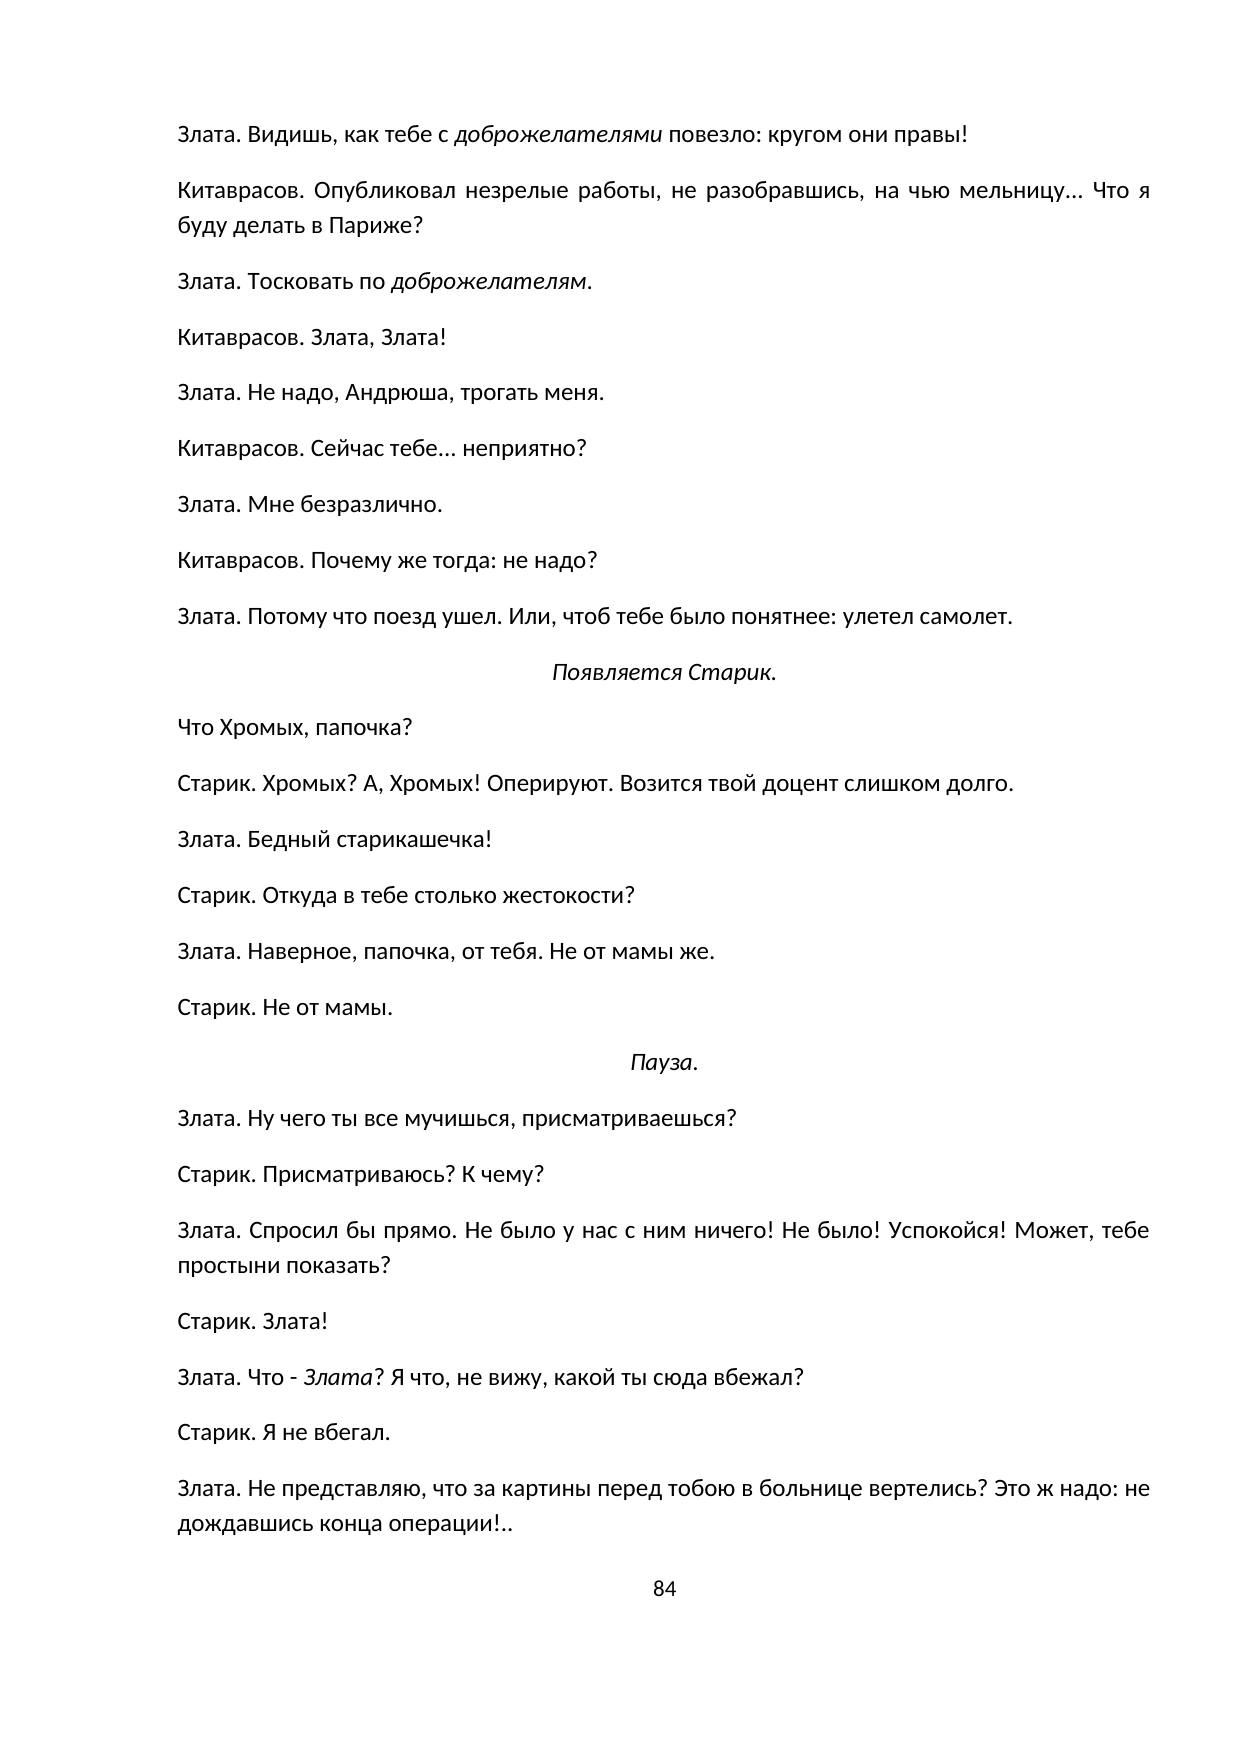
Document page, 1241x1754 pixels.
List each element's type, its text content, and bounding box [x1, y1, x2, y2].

text Злата. Видишь, как тебе с доброжелателями повезло: кругом они правы! [177, 118, 1152, 149]
text Злата. Мне безразлично. [177, 488, 1152, 519]
text Старик. Откуда в тебе столько жестокости? [177, 879, 1152, 909]
text Старик. Злата! [177, 1305, 1152, 1335]
text Старик. Я не вбегал. [177, 1416, 1152, 1447]
text Злата. Бедный старикашечка! [177, 823, 1152, 854]
text Злата. Не надо, Андрюша, трогать меня. [177, 376, 1152, 407]
text Китаврасов. Почему же тогда: не надо? [177, 544, 1152, 574]
text Старик. Присматриваюсь? К чему? [177, 1158, 1152, 1189]
text Появляется Старик. [177, 656, 1152, 686]
text Что Хромых, папочка? [177, 711, 1152, 742]
text Злата. Ну чего ты все мучишься, присматриваешься? [177, 1102, 1152, 1133]
text Злата. Что - Злата? Я что, не вижу, какой ты сюда вбежал? [177, 1361, 1152, 1391]
text Пауза. [177, 1046, 1152, 1077]
text Китаврасов. Сейчас тебе... неприятно? [177, 432, 1152, 463]
text Злата. Потому что поезд ушел. Или, чтоб тебе было понятнее: улетел самолет. [177, 600, 1152, 630]
text Старик. Хромых? А, Хромых! Оперируют. Возится твой доцент слишком долго. [177, 767, 1152, 798]
text Злата. Спросил бы прямо. Не было у нас с ним ничего! Не было! Успокойся! Может, тебе простыни показать? [177, 1214, 1152, 1279]
text Старик. Не от мамы. [177, 991, 1152, 1021]
text Китаврасов. Опубликовал незрелые работы, не разобравшись, на чью мельницу... Что я буду делать в Париже? [177, 174, 1152, 239]
text Злата. Не представляю, что за картины перед тобою в больнице вертелись? Это ж надо: не дождавшись конца операции!.. [177, 1472, 1152, 1538]
text Китаврасов. Злата, Злата! [177, 321, 1152, 351]
text Злата. Тосковать по доброжелателям. [177, 265, 1152, 295]
text Злата. Наверное, папочка, от тебя. Не от мамы же. [177, 935, 1152, 965]
